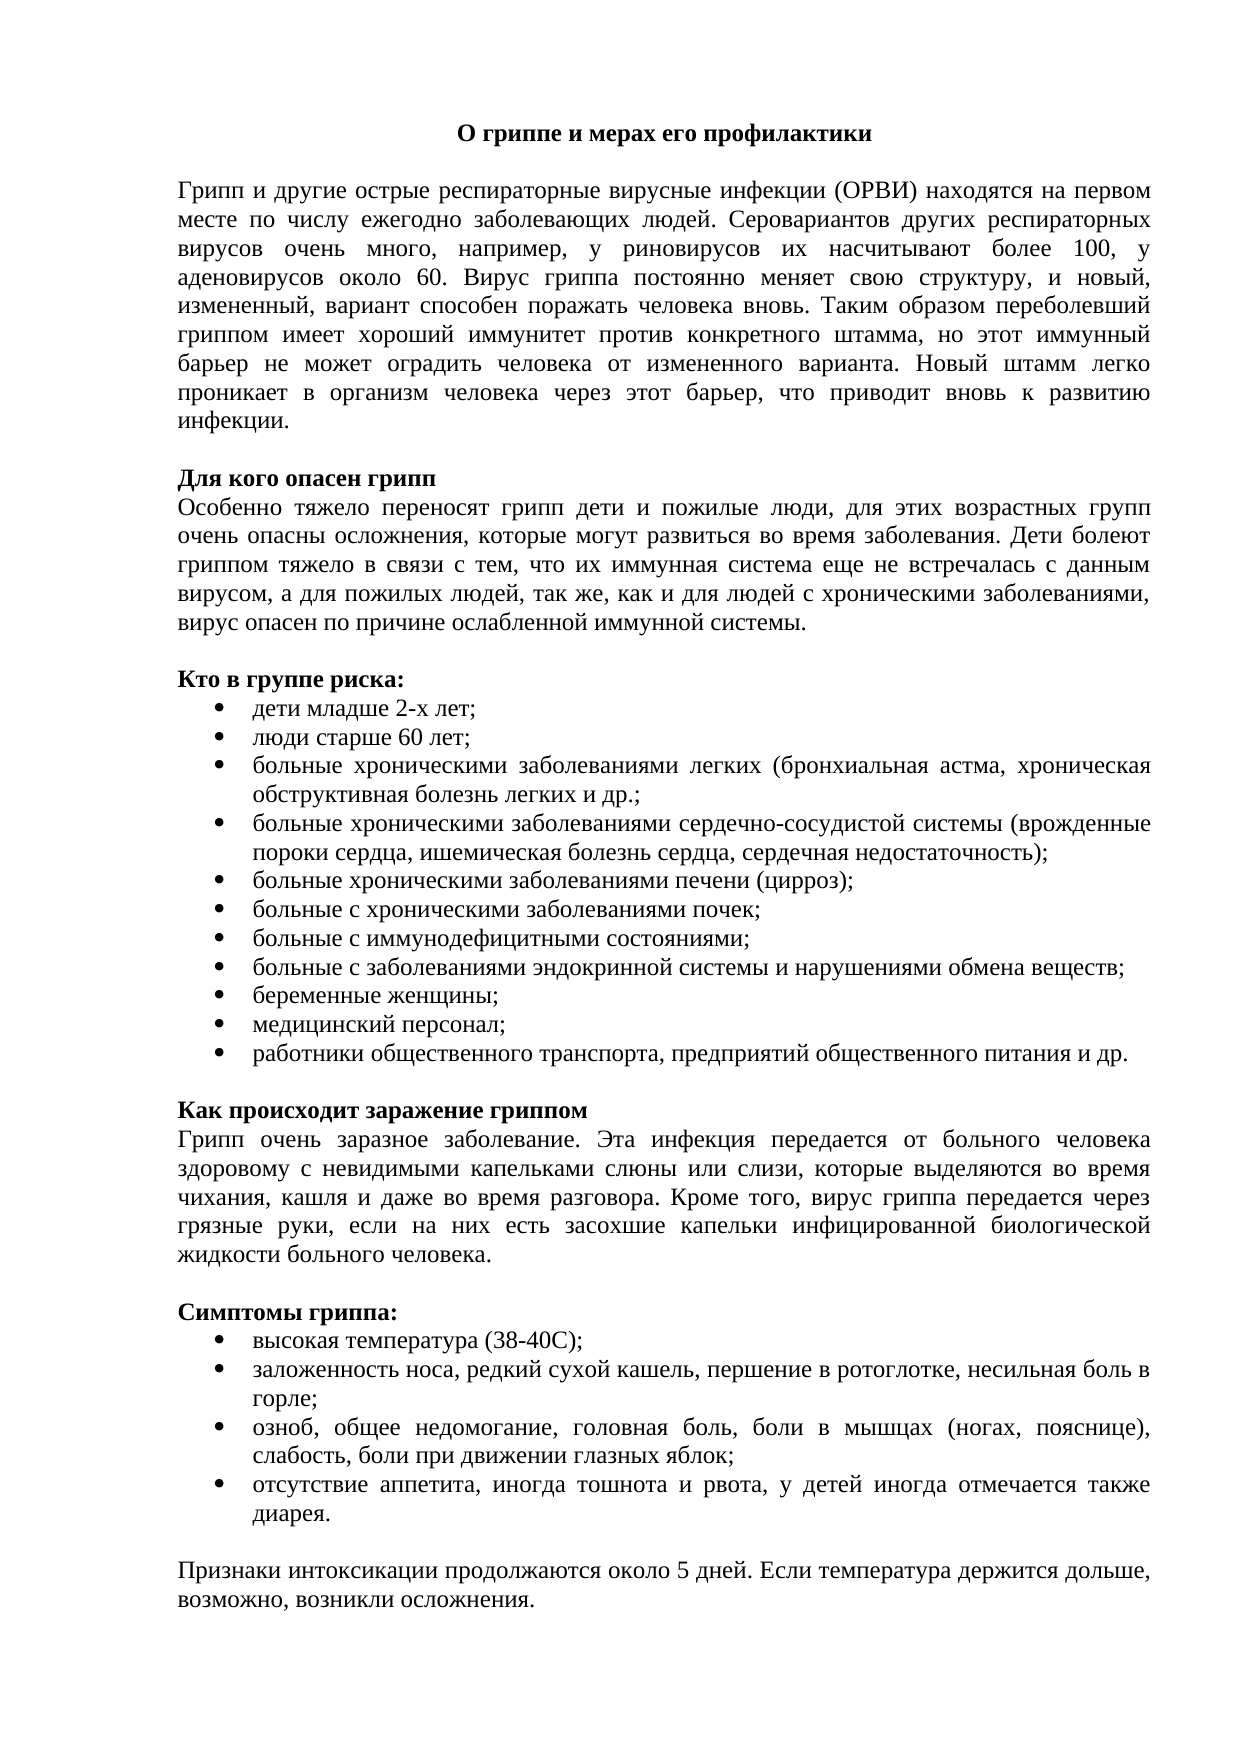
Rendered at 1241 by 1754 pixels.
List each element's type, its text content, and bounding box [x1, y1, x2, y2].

list больные с хроническими заболеваниями почек; [215, 894, 1152, 923]
list медицинский персонал; [215, 1009, 1152, 1038]
text Для кого опасен грипп [177, 463, 1152, 492]
list высокая температура (38-40С); [215, 1326, 1152, 1354]
list заложенность носа, редкий сухой кашель, першение в ротоглотке, несильная боль в горле; [215, 1354, 1152, 1412]
text О гриппе и мерах его профилактики [177, 118, 1152, 147]
list озноб, общее недомогание, головная боль, боли в мышцах (ногах, пояснице), слабость, боли при движении глазных яблок; [215, 1412, 1152, 1469]
text Особенно тяжело переносят грипп дети и пожилые люди, для этих возрастных групп очень опасны осложнения, которые могут развиться во время заболевания. Дети болеют гриппом тяжело в связи с тем, что их иммунная система еще не встречалась с данным вирусом, а для пожилых людей, так же, как и для людей с хроническими заболеваниями, вирус опасен по причине ослабленной иммунной системы. [177, 492, 1152, 636]
text Грипп очень заразное заболевание. Эта инфекция передается от больного человека здоровому с невидимыми капельками слюны или слизи, которые выделяются во время чихания, кашля и даже во время разговора. Кроме того, вирус гриппа передается через грязные руки, если на них есть засохшие капельки инфицированной биологической жидкости больного человека. [177, 1124, 1152, 1268]
text Грипп и другие острые респираторные вирусные инфекции (ОРВИ) находятся на первом месте по числу ежегодно заболевающих людей. Серовариантов других респираторных вирусов очень много, например, у риновирусов их насчитывают более 100, у аденовирусов около 60. Вирус гриппа постоянно меняет свою структуру, и новый, измененный, вариант способен поражать человека вновь. Таким образом переболевший гриппом имеет хороший иммунитет против конкретного штамма, но этот иммунный барьер не может оградить человека от измененного варианта. Новый штамм легко проникает в организм человека через этот барьер, что приводит вновь к развитию инфекции. [177, 176, 1152, 434]
list работники общественного транспорта, предприятий общественного питания и др. [215, 1038, 1152, 1067]
text Кто в группе риска: [177, 664, 1152, 693]
list больные с иммунодефицитными состояниями; [215, 923, 1152, 952]
text Симптомы гриппа: [177, 1297, 1152, 1326]
list дети младше 2-х лет; [215, 693, 1152, 722]
text Как происходит заражение гриппом [177, 1096, 1152, 1124]
list больные хроническими заболеваниями печени (цирроз); [215, 866, 1152, 894]
text Признаки интоксикации продолжаются около 5 дней. Если температура держится дольше, возможно, возникли осложнения. [177, 1556, 1152, 1613]
list больные хроническими заболеваниями легких (бронхиальная астма, хроническая обструктивная болезнь легких и др.; [215, 751, 1152, 808]
list отсутствие аппетита, иногда тошнота и рвота, у детей иногда отмечается также диарея. [215, 1469, 1152, 1527]
list больные хроническими заболеваниями сердечно-сосудистой системы (врожденные пороки сердца, ишемическая болезнь сердца, сердечная недостаточность); [215, 808, 1152, 866]
list беременные женщины; [215, 981, 1152, 1009]
list больные с заболеваниями эндокринной системы и нарушениями обмена веществ; [215, 952, 1152, 981]
list люди старше 60 лет; [215, 722, 1152, 751]
